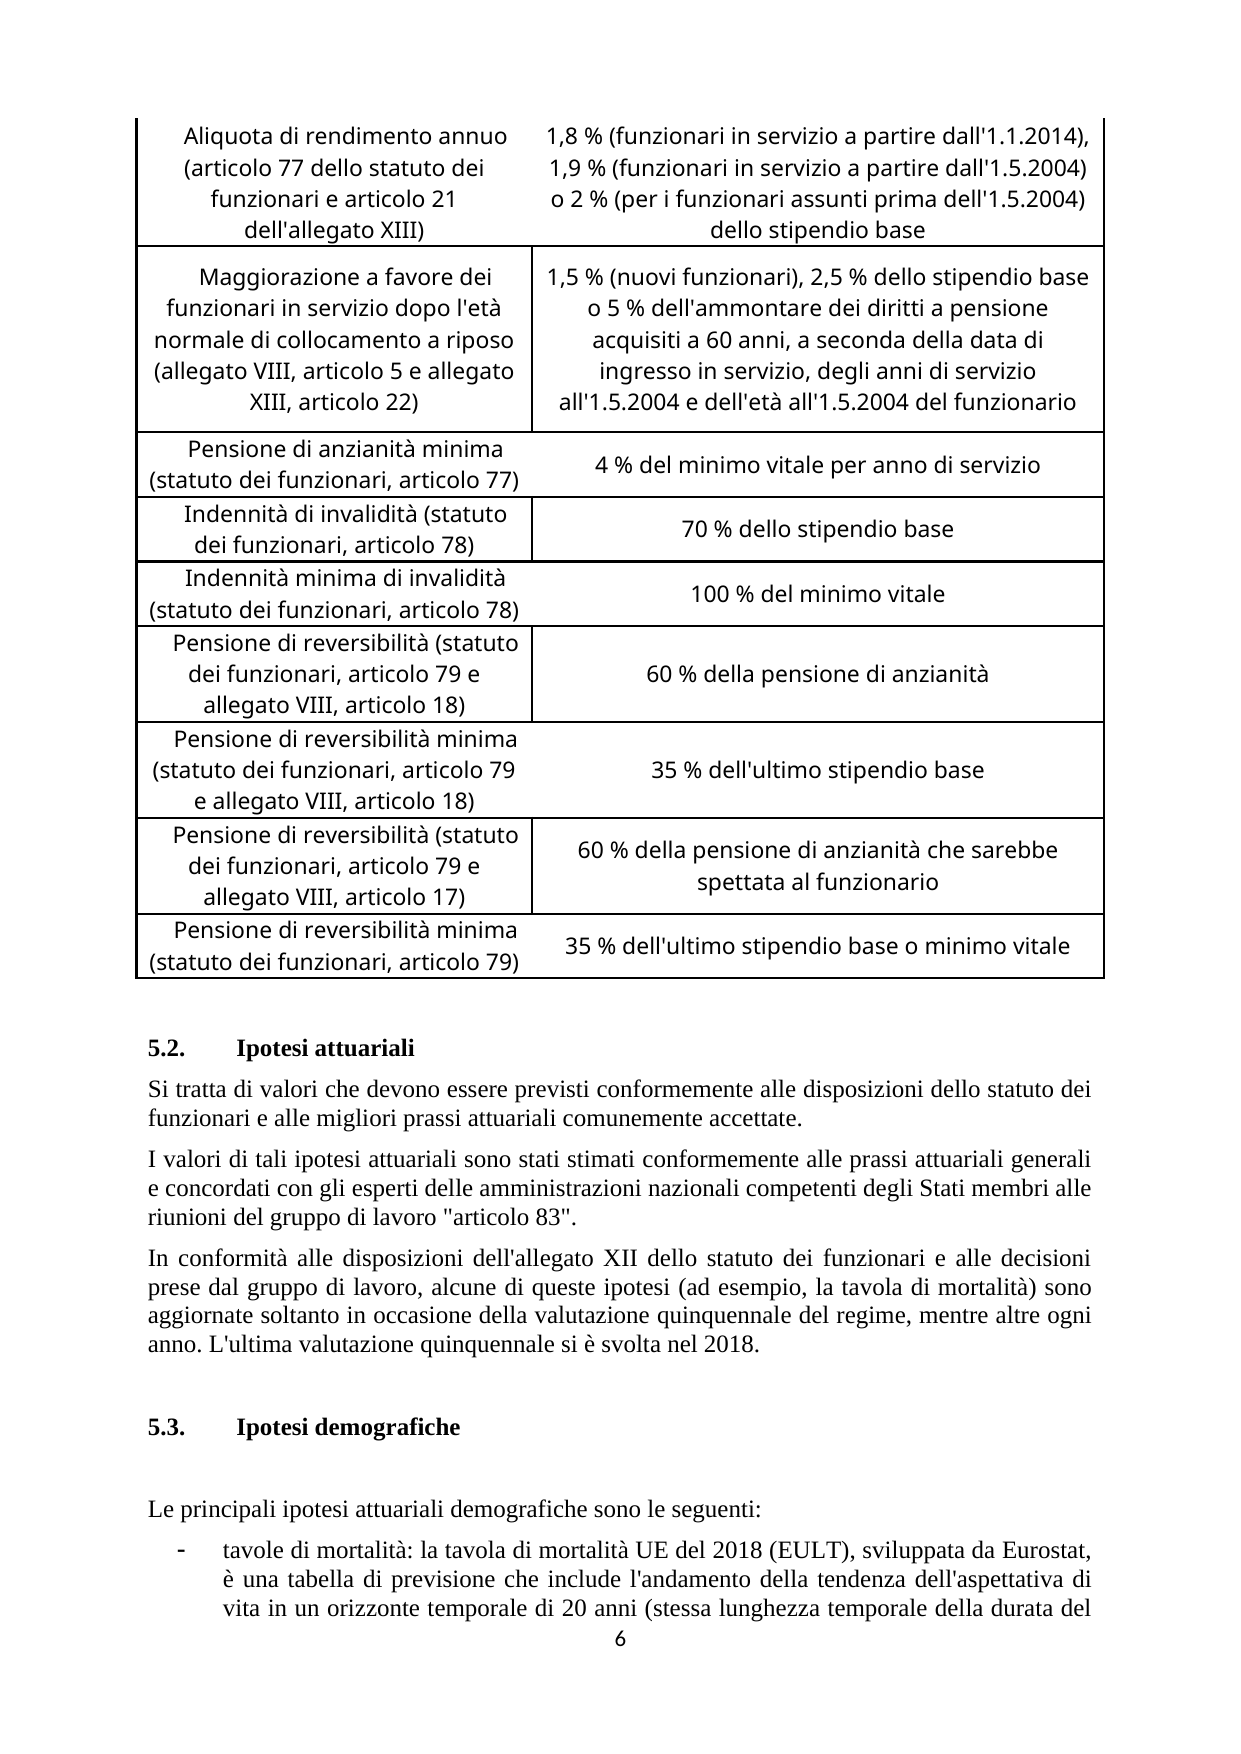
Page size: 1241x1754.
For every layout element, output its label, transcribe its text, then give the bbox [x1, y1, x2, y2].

table_cell 100 % del minimo vitale [532, 563, 1103, 625]
table_cell 4 % del minimo vitale per anno di servizio [532, 433, 1103, 496]
table_cell 60 % della pensione di anzianità [533, 627, 1103, 721]
list Ipotesi attuariali [148, 1033, 1093, 1062]
text Si tratta di valori che devono essere previsti conformemente alle disposizioni dello statuto dei funzionari e alle migliori prassi attuariali comunemente accettate. [148, 1074, 1093, 1132]
table_cell Pensione di reversibilità minima (statuto dei funzionari, articolo 79) [138, 915, 532, 977]
table_cell 1,5 % (nuovi funzionari), 2,5 % dello stipendio base o 5 % dell'ammontare dei diritti a pensione acquisiti a 60 anni, a seconda della data di ingresso in servizio, degli anni di servizio all'1.5.2004 e dell'età all'1.5.2004 del funzionario [533, 247, 1103, 431]
list Ipotesi demografiche [148, 1412, 1093, 1440]
table_cell Pensione di anzianità minima (statuto dei funzionari, articolo 77) [138, 433, 532, 496]
text In conformità alle disposizioni dell'allegato XII dello statuto dei funzionari e alle decisioni prese dal gruppo di lavoro, alcune di queste ipotesi (ad esempio, la tavola di mortalità) sono aggiornate soltanto in occasione della valutazione quinquennale del regime, mentre altre ogni anno. L'ultima valutazione quinquennale si è svolta nel 2018. [148, 1243, 1093, 1358]
table_cell 70 % dello stipendio base [533, 498, 1103, 560]
table_cell Maggiorazione a favore dei funzionari in servizio dopo l'età normale di collocamento a riposo (allegato VIII, articolo 5 e allegato XIII, articolo 22) [138, 247, 531, 431]
table_cell 1,8 % (funzionari in servizio a partire dall'1.1.2014), 1,9 % (funzionari in servizio a partire dall'1.5.2004) o 2 % (per i funzionari assunti prima dell'1.5.2004) dello stipendio base [532, 118, 1103, 245]
table_cell 35 % dell'ultimo stipendio base o minimo vitale [532, 915, 1103, 977]
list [185, 1535, 1093, 1622]
table_cell Indennità minima di invalidità (statuto dei funzionari, articolo 78) [138, 563, 532, 625]
text Le principali ipotesi attuariali demografiche sono le seguenti: [148, 1494, 1093, 1523]
table_cell Aliquota di rendimento annuo (articolo 77 dello statuto dei funzionari e articolo 21 dell'allegato XIII) [138, 118, 532, 245]
text I valori di tali ipotesi attuariali sono stati stimati conformemente alle prassi attuariali generali e concordati con gli esperti delle amministrazioni nazionali competenti degli Stati membri alle riunioni del gruppo di lavoro "articolo 83". [148, 1144, 1093, 1230]
table_cell Indennità di invalidità (statuto dei funzionari, articolo 78) [138, 498, 531, 560]
table_cell Pensione di reversibilità minima (statuto dei funzionari, articolo 79 e allegato VIII, articolo 18) [138, 723, 532, 817]
table_cell Pensione di reversibilità (statuto dei funzionari, articolo 79 e allegato VIII, articolo 18) [138, 627, 531, 721]
table_cell 35 % dell'ultimo stipendio base [532, 723, 1103, 817]
table_cell 60 % della pensione di anzianità che sarebbe spettata al funzionario [533, 819, 1103, 912]
table_cell Pensione di reversibilità (statuto dei funzionari, articolo 79 e allegato VIII, articolo 17) [138, 819, 531, 912]
